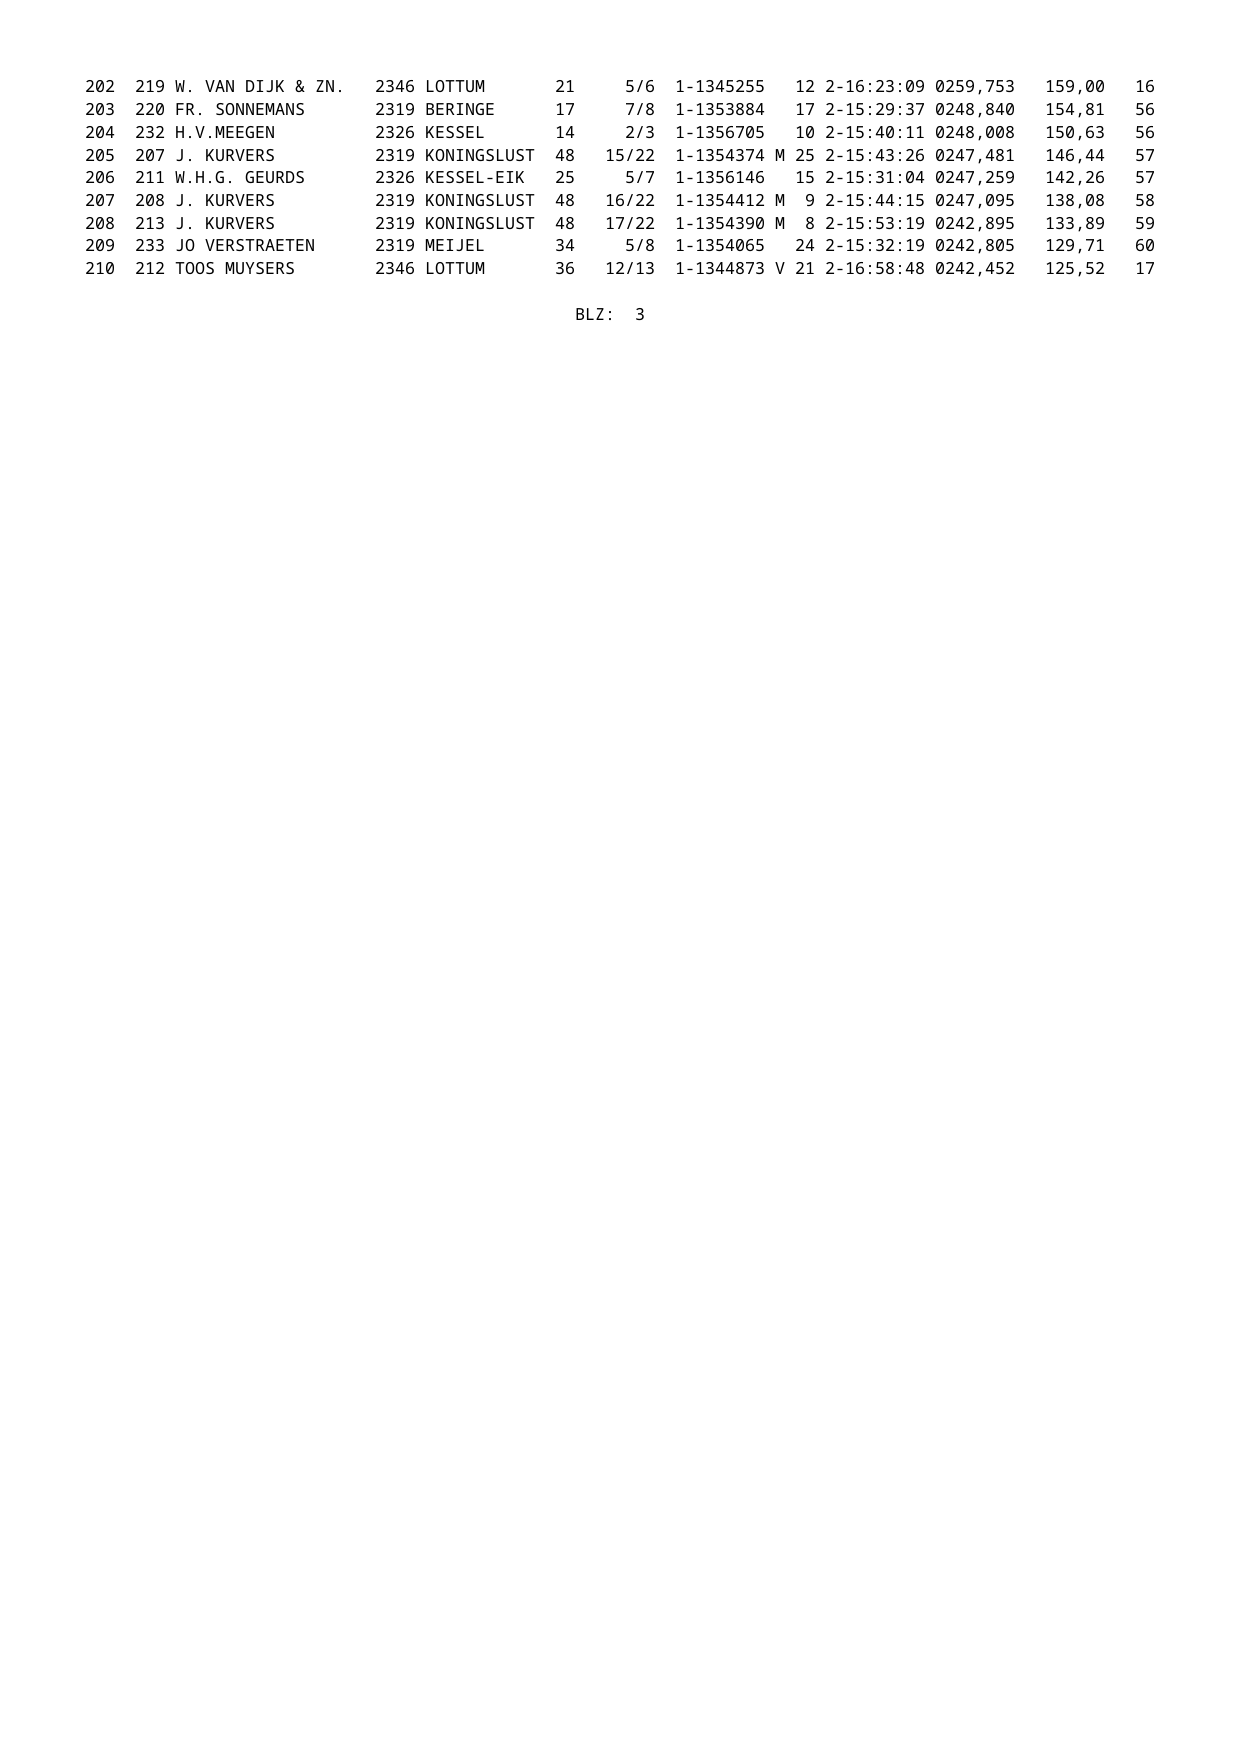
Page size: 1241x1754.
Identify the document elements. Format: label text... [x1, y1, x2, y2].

text 204 232 H.V.MEEGEN 2326 KESSEL 14 2/3 1-1356705 10 2-15:40:11 0248,008 150,63 56 [75, 120, 1165, 143]
text 206 211 W.H.G. GEURDS 2326 KESSEL-EIK 25 5/7 1-1356146 15 2-15:31:04 0247,259 142,26 57 [75, 166, 1165, 188]
text 203 220 FR. SONNEMANS 2319 BERINGE 17 7/8 1-1353884 17 2-15:29:37 0248,840 154,81 56 [75, 98, 1165, 120]
text 205 207 J. KURVERS 2319 KONINGSLUST 48 15/22 1-1354374 M 25 2-15:43:26 0247,481 146,44 57 [75, 143, 1165, 166]
text 207 208 J. KURVERS 2319 KONINGSLUST 48 16/22 1-1354412 M 9 2-15:44:15 0247,095 138,08 58 [75, 188, 1165, 211]
text 210 212 TOOS MUYSERS 2346 LOTTUM 36 12/13 1-1344873 V 21 2-16:58:48 0242,452 125,52 17 [75, 257, 1165, 279]
text 209 233 JO VERSTRAETEN 2319 MEIJEL 34 5/8 1-1354065 24 2-15:32:19 0242,805 129,71 60 [75, 234, 1165, 257]
text BLZ: 3 [75, 302, 1165, 325]
text 202 219 W. VAN DIJK & ZN. 2346 LOTTUM 21 5/6 1-1345255 12 2-16:23:09 0259,753 159,00 16 [75, 75, 1165, 98]
text 208 213 J. KURVERS 2319 KONINGSLUST 48 17/22 1-1354390 M 8 2-15:53:19 0242,895 133,89 59 [75, 211, 1165, 234]
